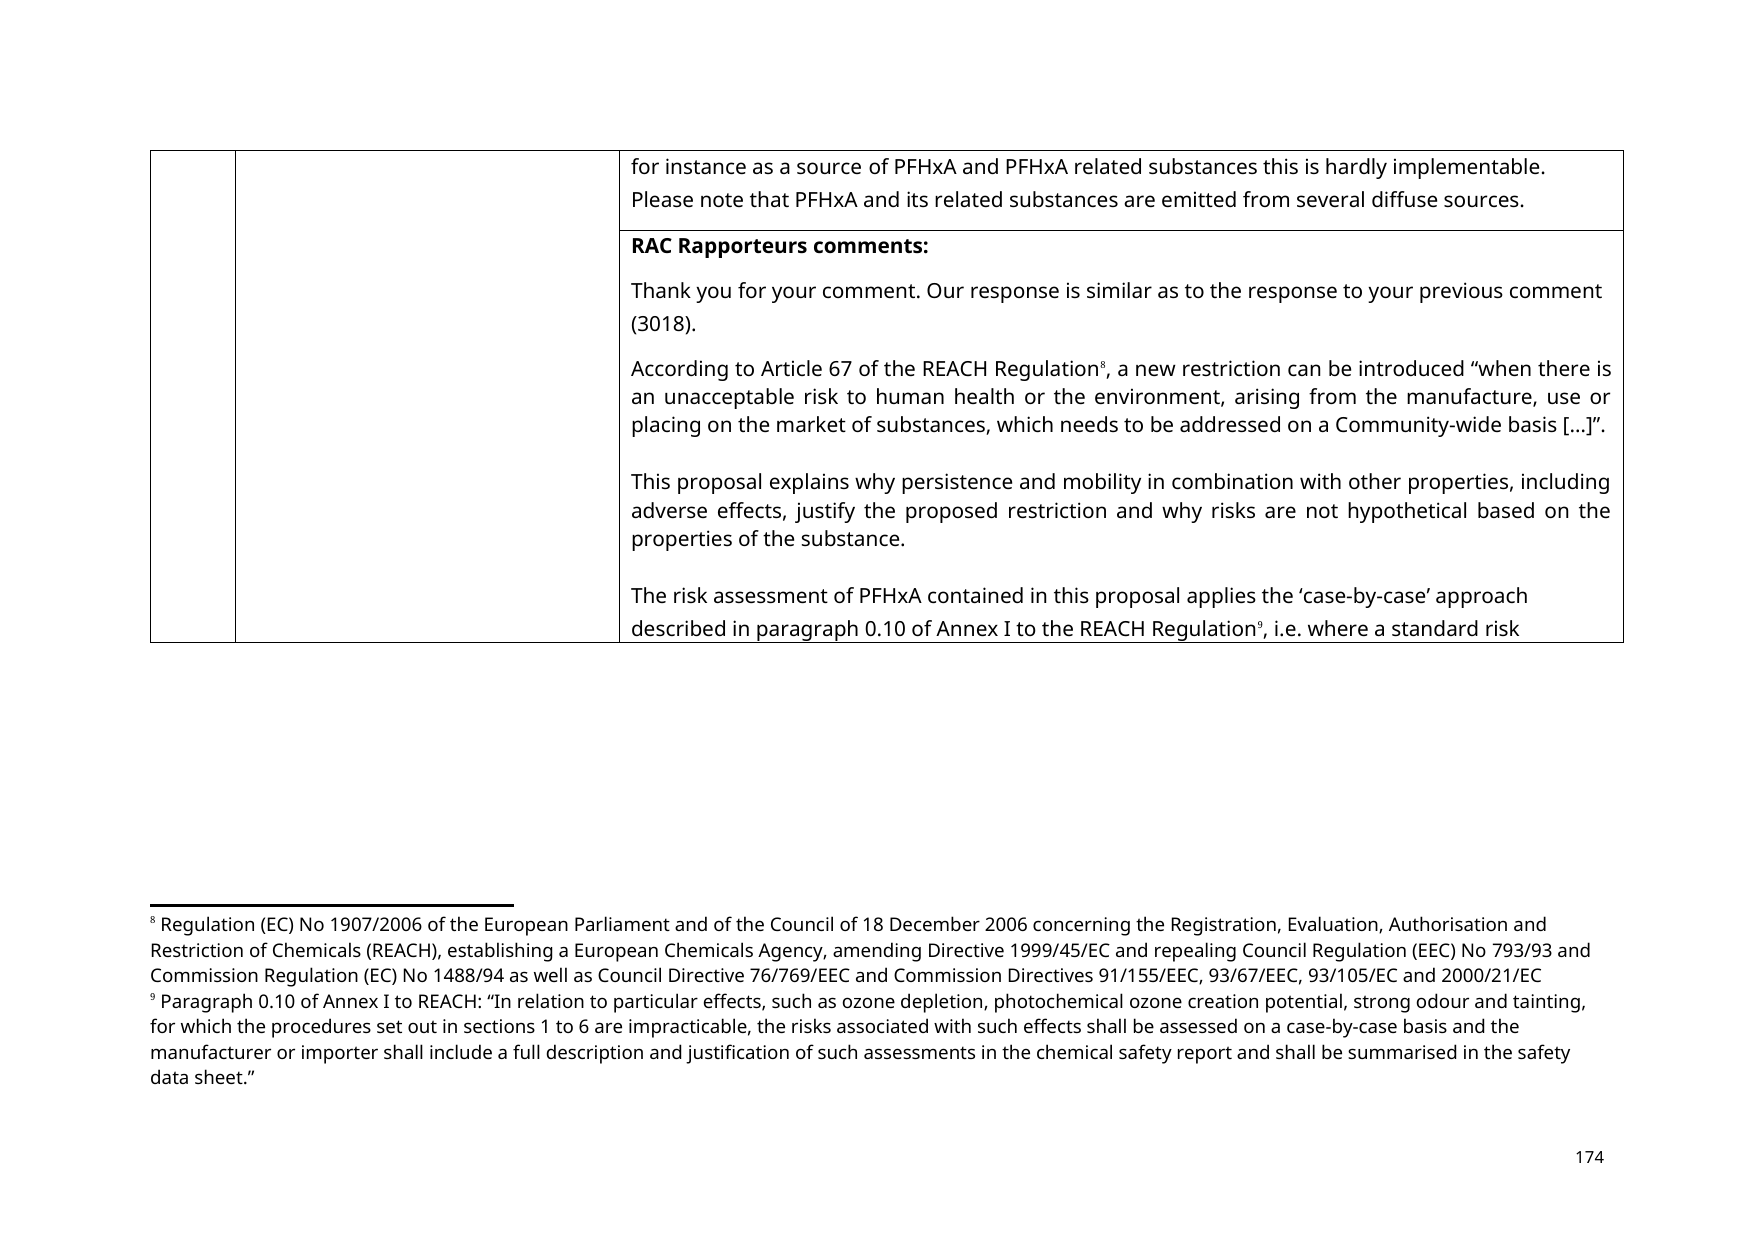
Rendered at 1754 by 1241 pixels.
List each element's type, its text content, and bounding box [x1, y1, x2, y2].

table_cell RAC Rapporteurs comments: Thank you for your comment. Our response is similar as to the response to your previous comment (3018). According to Article 67 of the REACH Regulation, a new restriction can be introduced “when there is an unacceptable risk to human health or the environment, arising from the manufacture, use or placing on the market of substances, which needs to be addressed on a Community-wide basis […]”. This proposal explains why persistence and mobility in combination with other properties, including adverse effects, justify the proposed restriction and why risks are not hypothetical based on the properties of the substance. The risk assessment of PFHxA contained in this proposal applies the ‘case-by-case’ approach described in paragraph 0.10 of Annex I to the REACH Regulation, i.e. where a standard risk assessment is not considered to be appropriate. The Background Document of the restriction proposal has provided justifications why a conventional quantitative risk assessment approach has not been applied. RAC agrees with the approach in its opinion. A REACH restriction is not limited to substances having legally set hazard properties, such as those underpinning SVHC or CLH. Other hazards and risks can be considered (e.g. for mobility), where justified. RAC agrees with the Dossier Submitter that there is a hazard and risk from PFHxA, its salts and related substances (degrading to the terminal end-product PFHxA) warranting a minimisation of emissions (see opinion). Due to the difficulties to remediate contaminated matrices such as water and soil, any effects would be very difficult to reverse. Different options than the restriction have been discussed and evaluated by the Dossier Submitter and, subsequently, by RAC. The proposed restriction has by RAC been considered the most efficient measure to minimise emissions to the environment. Your comments related to emissions have been considered by RAC. Evaluation of proportionality and cost/benefit is performed by SEAC. Regarding remediation, please see response to comment 3018. RAC is aware of the technical challenges related to analysis of certain matrices and in particular for analysis of PFHxA-related substances, and acknowledges the lack of standardised methods (including the sample extraction process). This issue applies for all so far regulated PFASs and should not hinder a restriction specifically for PFHxA, its salts and related substances. RAC supports the development of standardised protocols for analysis of PFHxA and PFHxA-related substances. [620, 231, 1623, 642]
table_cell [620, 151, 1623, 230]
